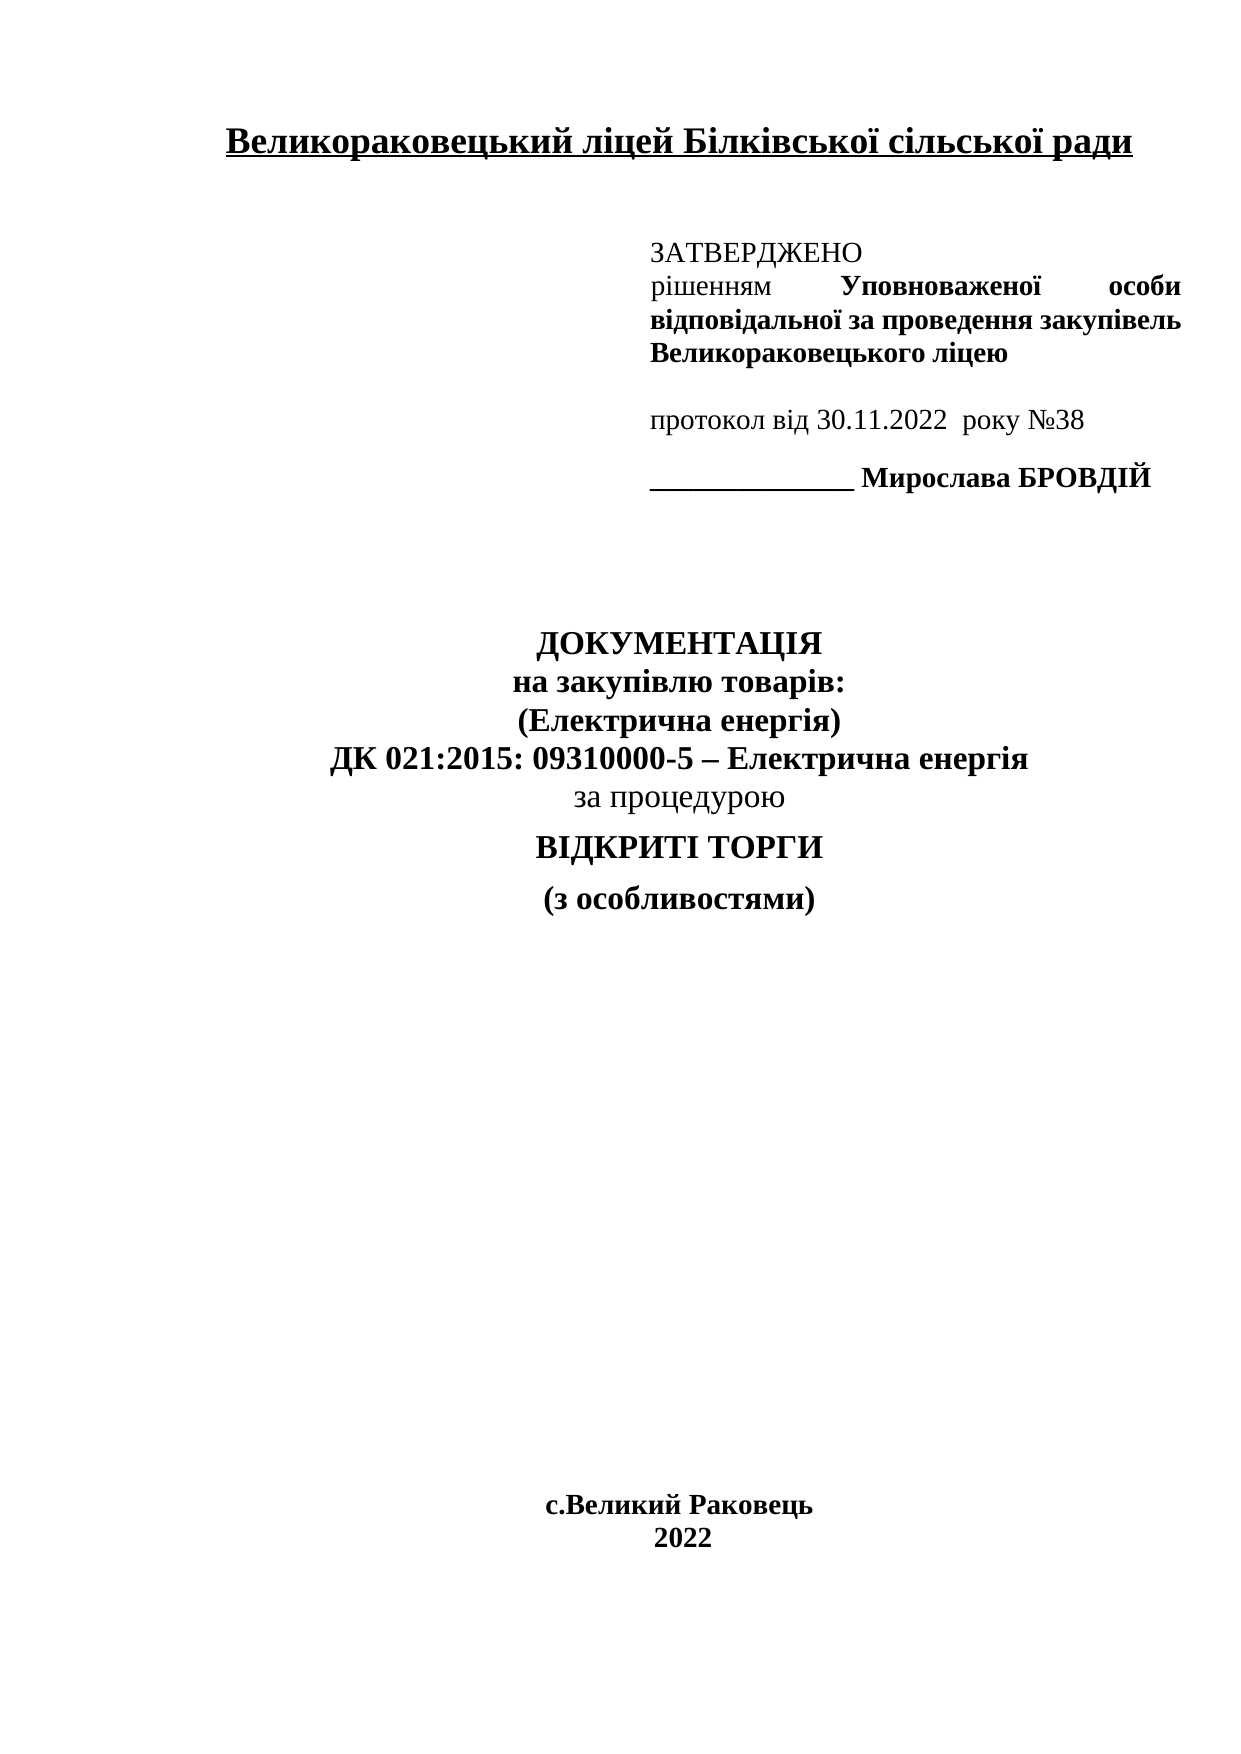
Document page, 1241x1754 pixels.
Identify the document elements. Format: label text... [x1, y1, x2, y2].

text ДОКУМЕНТАЦІЯ [177, 623, 1181, 662]
text ДК 021:2015: 09310000-5 – Електрична енергія [177, 738, 1181, 777]
text Великораковецький ліцей Білківської сільської ради [177, 118, 1181, 161]
text (з особливостями) [177, 878, 1181, 917]
text ВІДКРИТІ ТОРГИ [177, 828, 1181, 866]
text (Електрична енергія) [177, 700, 1181, 738]
text рішенням Уповноваженої особи відповідальної за проведення закупівель Великораковецького ліцею [650, 268, 1181, 369]
text протокол від 30.11.2022 року №38 [650, 402, 1181, 436]
text за процедурою [177, 777, 1181, 815]
text с.Великий Раковець [177, 1487, 1181, 1521]
text 2022 [177, 1521, 1181, 1554]
text на закупівлю товарів: [177, 662, 1181, 700]
text ЗАТВЕРДЖЕНО [650, 235, 1181, 268]
text ______________ Мирослава БРОВДІЙ [650, 460, 1181, 494]
